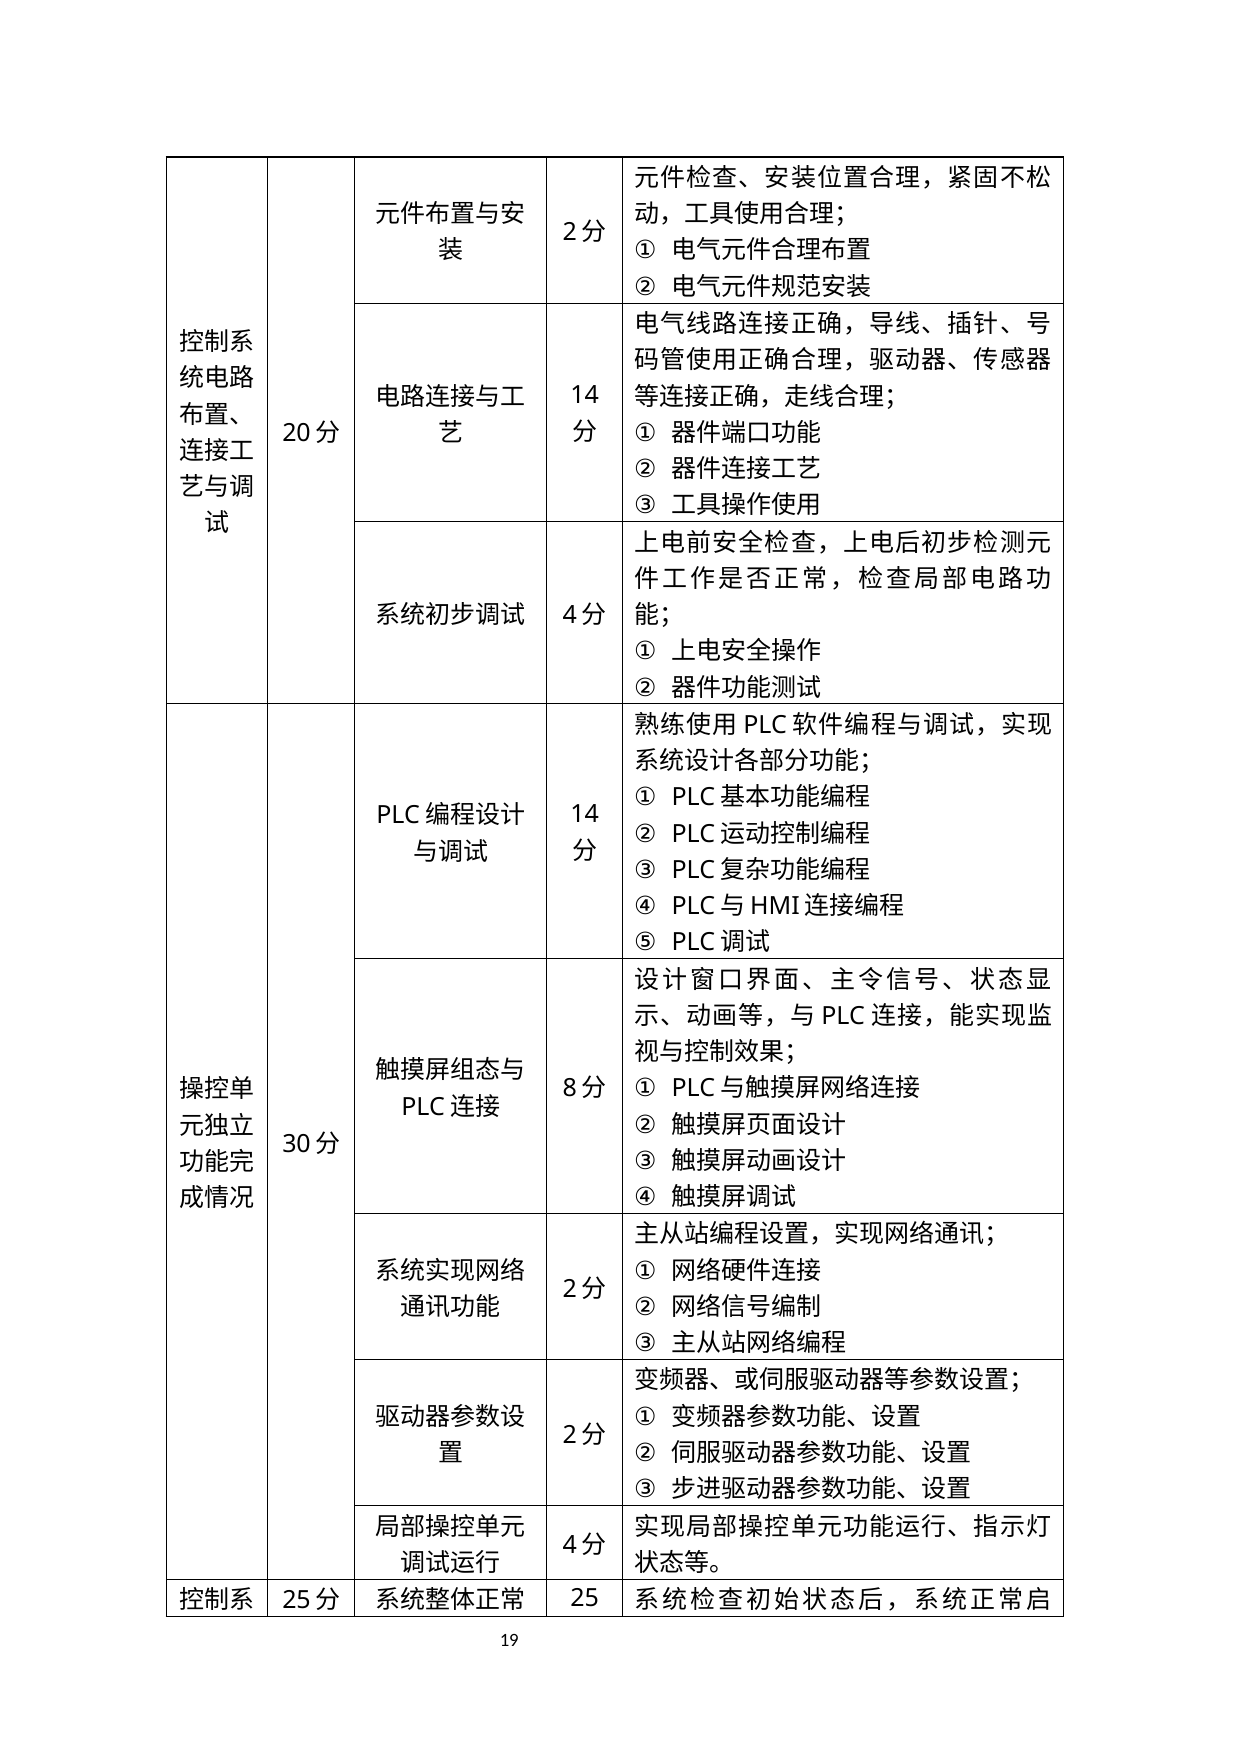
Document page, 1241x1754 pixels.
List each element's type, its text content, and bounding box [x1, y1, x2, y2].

table_cell 元件检查、安装位置合理，紧固不松动，工具使用合理； 电气元件合理布置 电气元件规范安装 [623, 158, 1063, 302]
table_cell 电气线路连接正确，导线、插针、号码管使用正确合理，驱动器、传感器等连接正确，走线合理； 器件端口功能 器件连接工艺 工具操作使用 [623, 304, 1063, 521]
table_cell 熟练使用PLC软件编程与调试，实现系统设计各部分功能； PLC基本功能编程 PLC运动控制编程 PLC复杂功能编程 PLC与HMI连接编程 PLC调试 [623, 704, 1063, 958]
table_cell 电路连接与工艺 [355, 304, 546, 521]
table_cell 系统整体正常运行工作 [355, 1580, 546, 1616]
table_cell 2分 [547, 1214, 622, 1359]
table_cell 局部操控单元调试运行 [355, 1506, 546, 1578]
table_cell 4分 [547, 1506, 622, 1578]
table_cell 25分 [268, 1580, 354, 1616]
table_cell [623, 1580, 1063, 1616]
table_cell 设计窗口界面、主令信号、状态显示、动画等，与PLC连接，能实现监视与控制效果； PLC与触摸屏网络连接 触摸屏页面设计 触摸屏动画设计 触摸屏调试 [623, 959, 1063, 1213]
table_cell 控制系统电路布置、连接工艺与调试 [167, 158, 267, 703]
table_cell 8分 [547, 959, 622, 1213]
table_cell 2分 [547, 1360, 622, 1505]
table_cell 4分 [547, 522, 622, 703]
table_cell 变频器、或伺服驱动器等参数设置； 变频器参数功能、设置 伺服驱动器参数功能、设置 步进驱动器参数功能、设置 [623, 1360, 1063, 1505]
table_cell 14分 [547, 304, 622, 521]
table_cell 控制系统整体功能完成情况 [167, 1580, 267, 1616]
table_cell 元件布置与安装 [355, 158, 546, 302]
table_cell 操控单元独立功能完成情况 [167, 704, 267, 1578]
table_cell 主从站编程设置，实现网络通讯； 网络硬件连接 网络信号编制 主从站网络编程 [623, 1214, 1063, 1359]
table_cell PLC编程设计与调试 [355, 704, 546, 958]
table_cell 25分 [547, 1580, 622, 1616]
table_cell 14分 [547, 704, 622, 958]
table_cell 系统实现网络通讯功能 [355, 1214, 546, 1359]
table_cell 20分 [268, 158, 354, 703]
table_cell 上电前安全检查，上电后初步检测元件工作是否正常，检查局部电路功能； 上电安全操作 器件功能测试 [623, 522, 1063, 703]
table_cell 实现局部操控单元功能运行、指示灯状态等。 [623, 1506, 1063, 1578]
table_cell 30分 [268, 704, 354, 1578]
table_cell 2分 [547, 158, 622, 302]
table_cell 触摸屏组态与PLC连接 [355, 959, 546, 1213]
table_cell 系统初步调试 [355, 522, 546, 703]
table_cell 驱动器参数设置 [355, 1360, 546, 1505]
